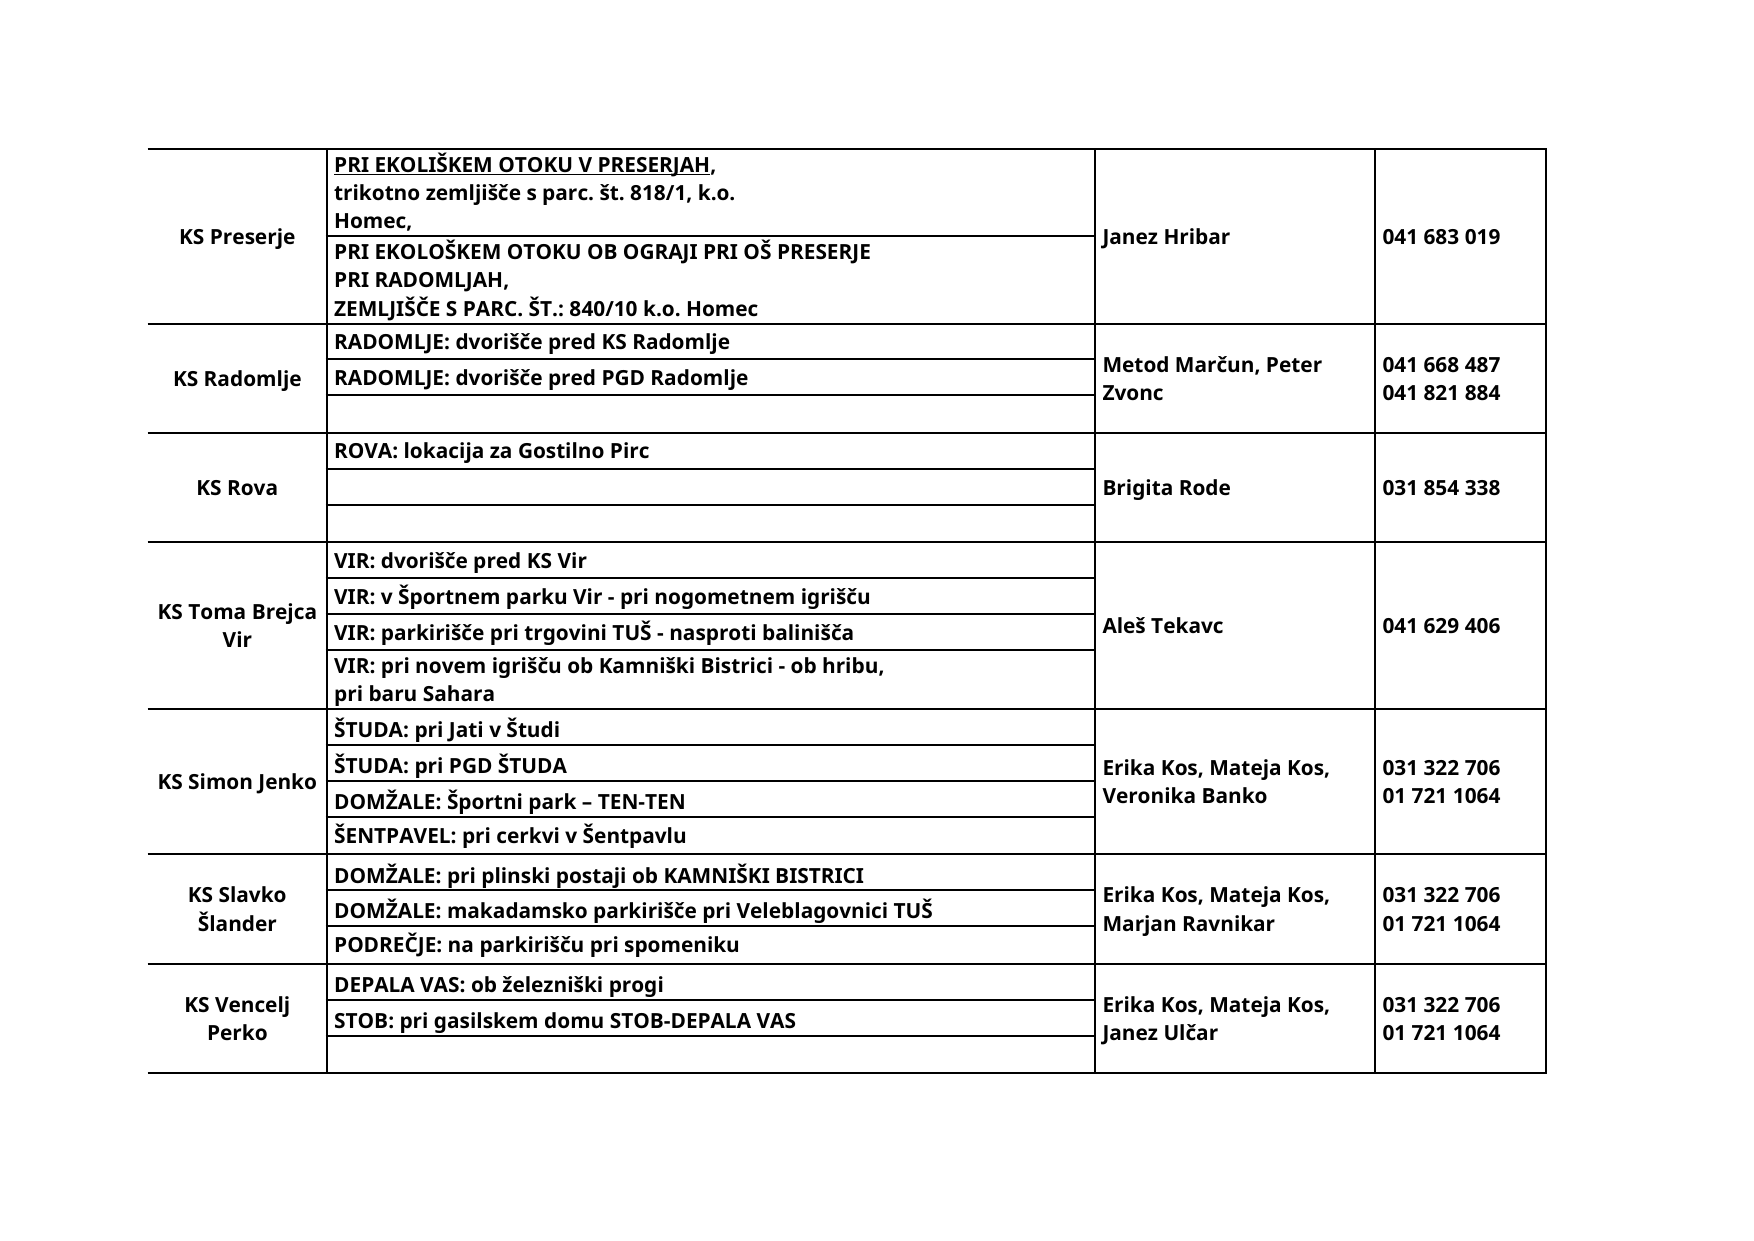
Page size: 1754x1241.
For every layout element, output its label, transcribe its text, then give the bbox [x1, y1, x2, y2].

table_cell Erika Kos, Mateja Kos, Janez Ulčar [1096, 965, 1374, 1072]
table_cell Aleš Tekavc [1096, 543, 1374, 708]
table_cell KS Slavko Šlander [148, 855, 326, 963]
table_cell [328, 1037, 1094, 1072]
table_cell PODREČJE: na parkirišču pri spomeniku [328, 927, 1094, 963]
table_cell KS Rova [148, 434, 326, 541]
table_cell VIR: pri novem igrišču ob Kamniški Bistrici - ob hribu, pri baru Sahara [328, 651, 1094, 708]
table_cell DEPALA VAS: ob železniški progi [328, 965, 1094, 998]
table_cell VIR: dvorišče pred KS Vir [328, 543, 1094, 577]
table_cell DOMŽALE: pri plinski postaji ob KAMNIŠKI BISTRICI [328, 855, 1094, 889]
table_cell ŠENTPAVEL: pri cerkvi v Šentpavlu [328, 818, 1094, 853]
table_cell 031 322 706 01 721 1064 [1376, 965, 1545, 1072]
table_cell KS Toma Brejca Vir [148, 543, 326, 708]
table_cell KS Radomlje [148, 325, 326, 432]
table_cell STOB: pri gasilskem domu STOB-DEPALA VAS [328, 1001, 1094, 1034]
table_cell 041 683 019 [1376, 150, 1545, 322]
table_cell Brigita Rode [1096, 434, 1374, 541]
table_cell [328, 396, 1094, 432]
table_cell Erika Kos, Mateja Kos, Veronika Banko [1096, 710, 1374, 853]
table_cell PRI EKOLOŠKEM OTOKU OB OGRAJI PRI OŠ PRESERJE PRI RADOMLJAH, ZEMLJIŠČE S PARC. ŠT.: 840/10 k.o. Homec [328, 237, 1094, 322]
table_cell ŠTUDA: pri PGD ŠTUDA [328, 746, 1094, 780]
table_cell [328, 470, 1094, 504]
table_cell DOMŽALE: Športni park – TEN-TEN [328, 782, 1094, 816]
table_cell Metod Marčun, Peter Zvonc [1096, 325, 1374, 432]
table_cell ROVA: lokacija za Gostilno Pirc [328, 434, 1094, 468]
table_cell PRI EKOLIŠKEM OTOKU V PRESERJAH, trikotno zemljišče s parc. št. 818/1, k.o. Homec, [328, 150, 1094, 235]
table_cell DOMŽALE: makadamsko parkirišče pri Veleblagovnici TUŠ [328, 891, 1094, 925]
table_cell 031 854 338 [1376, 434, 1545, 541]
table_cell 031 322 706 01 721 1064 [1376, 710, 1545, 853]
table_cell KS Vencelj Perko [148, 965, 326, 1072]
table_cell VIR: v Športnem parku Vir - pri nogometnem igrišču [328, 579, 1094, 613]
table_cell Erika Kos, Mateja Kos, Marjan Ravnikar [1096, 855, 1374, 963]
table_cell 031 322 706 01 721 1064 [1376, 855, 1545, 963]
table_cell Janez Hribar [1096, 150, 1374, 322]
table_cell [328, 506, 1094, 541]
table_cell KS Simon Jenko [148, 710, 326, 853]
table_cell KS Preserje [148, 150, 326, 322]
table_cell 041 668 487 041 821 884 [1376, 325, 1545, 432]
table_cell RADOMLJE: dvorišče pred KS Radomlje [328, 325, 1094, 358]
table_cell ŠTUDA: pri Jati v Študi [328, 710, 1094, 744]
table_cell VIR: parkirišče pri trgovini TUŠ - nasproti balinišča [328, 615, 1094, 649]
table_cell RADOMLJE: dvorišče pred PGD Radomlje [328, 360, 1094, 394]
table_cell 041 629 406 [1376, 543, 1545, 708]
